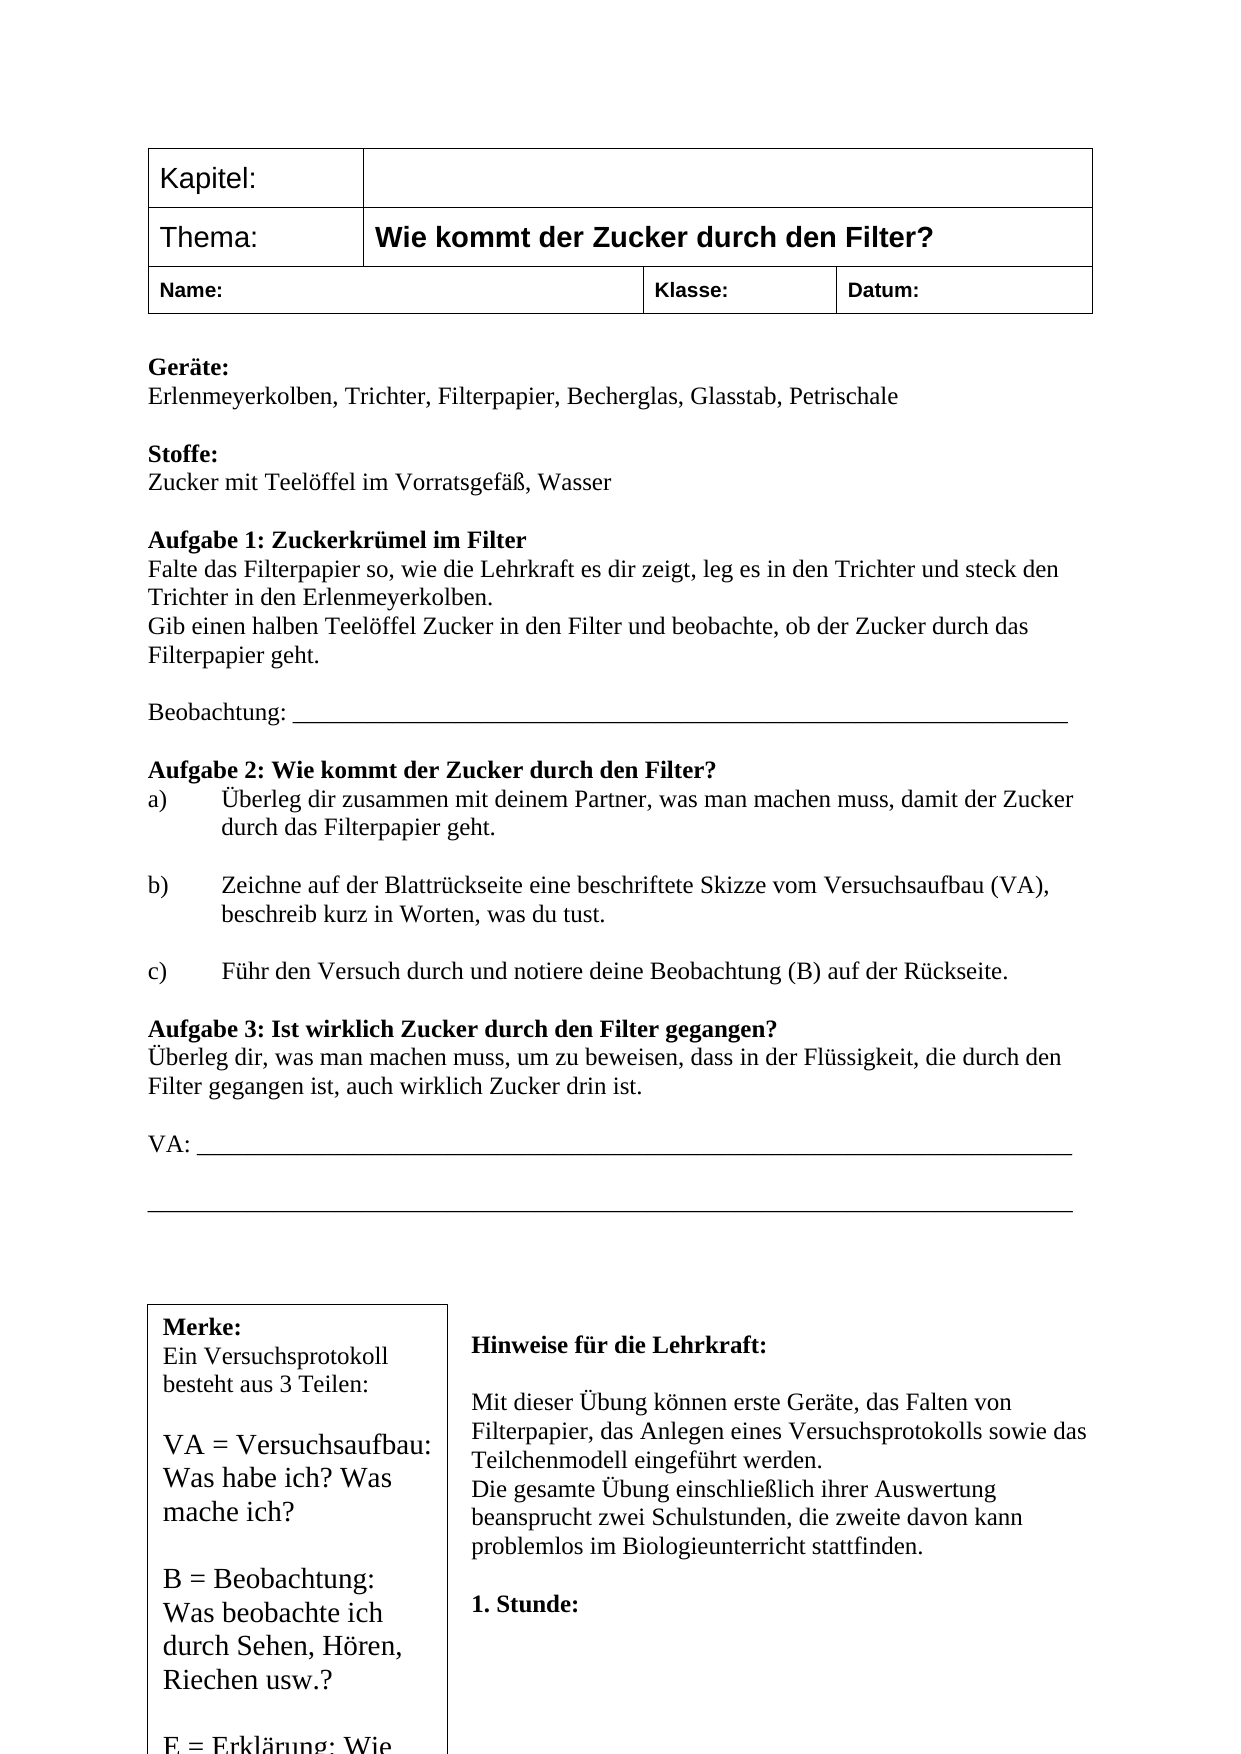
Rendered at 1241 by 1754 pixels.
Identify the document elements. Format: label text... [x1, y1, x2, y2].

text Falte das Filterpapier so, wie die Lehrkraft es dir zeigt, leg es in den Trichter und steck den Trichter in den Erlenmeyerkolben. [74, 554, 1093, 611]
text c) Führ den Versuch durch und notiere deine Beobachtung (B) auf der Rückseite. [148, 956, 1093, 985]
text Aufgabe 3: Ist wirklich Zucker durch den Filter gegangen? [148, 1014, 1093, 1042]
table_header [364, 149, 1092, 207]
text Die gesamte Übung einschließlich ihrer Auswertung beansprucht zwei Schulstunden, die zweite davon kann problemlos im Biologieunterricht stattfinden. [148, 1474, 447, 1560]
table_cell Thema: [149, 208, 363, 266]
text VA: ______________________________________________________________________ [148, 1129, 1093, 1157]
table_header Kapitel: [149, 149, 363, 207]
table_cell Datum: [837, 267, 1092, 313]
text Die gesamte Übung einschließlich ihrer Auswertung beansprucht zwei Schulstunden, die zweite davon kann problemlos im Biologieunterricht stattfinden. [448, 1474, 1093, 1560]
text 1. Stunde: [448, 1589, 1093, 1617]
text 1. Stunde: [148, 1589, 447, 1617]
text Mit dieser Übung können erste Geräte, das Falten von Filterpapier, das Anlegen eines Versuchsprotokolls sowie das Teilchenmodell eingeführt werden. [148, 1387, 447, 1474]
text Hinweise für die Lehrkraft: [148, 1330, 447, 1359]
text Überleg dir, was man machen muss, um zu beweisen, dass in der Flüssigkeit, die durch den Filter gegangen ist, auch wirklich Zucker drin ist. [148, 1042, 1093, 1100]
text Zucker mit Teelöffel im Vorratsgefäß, Wasser [148, 467, 1093, 496]
text Aufgabe 2: Wie kommt der Zucker durch den Filter? [148, 755, 1093, 784]
text Mit dieser Übung können erste Geräte, das Falten von Filterpapier, das Anlegen eines Versuchsprotokolls sowie das Teilchenmodell eingeführt werden. [448, 1387, 1093, 1474]
text b) Zeichne auf der Blattrückseite eine beschriftete Skizze vom Versuchsaufbau (VA), beschreib kurz in Worten, was du tust. [148, 870, 1093, 927]
table_cell Name: [149, 267, 643, 313]
text Geräte: [148, 352, 1093, 381]
text Hinweise für die Lehrkraft: [448, 1330, 1093, 1359]
text Aufgabe 1: Zuckerkrümel im Filter [148, 525, 1093, 554]
text Gib einen halben Teelöffel Zucker in den Filter und beobachte, ob der Zucker durch das Filterpapier geht. [148, 611, 1093, 669]
text __________________________________________________________________________ [148, 1186, 1093, 1215]
table_cell Klasse: [644, 267, 836, 313]
text Stoffe: [148, 439, 1093, 467]
text a) Überleg dir zusammen mit deinem Partner, was man machen muss, damit der Zucker durch das Filterpapier geht. [148, 784, 1093, 841]
text Beobachtung: ______________________________________________________________ [148, 697, 1093, 726]
text Erlenmeyerkolben, Trichter, Filterpapier, Becherglas, Glasstab, Petrischale [148, 381, 1093, 410]
table_cell Wie kommt der Zucker durch den Filter? [364, 208, 1092, 266]
